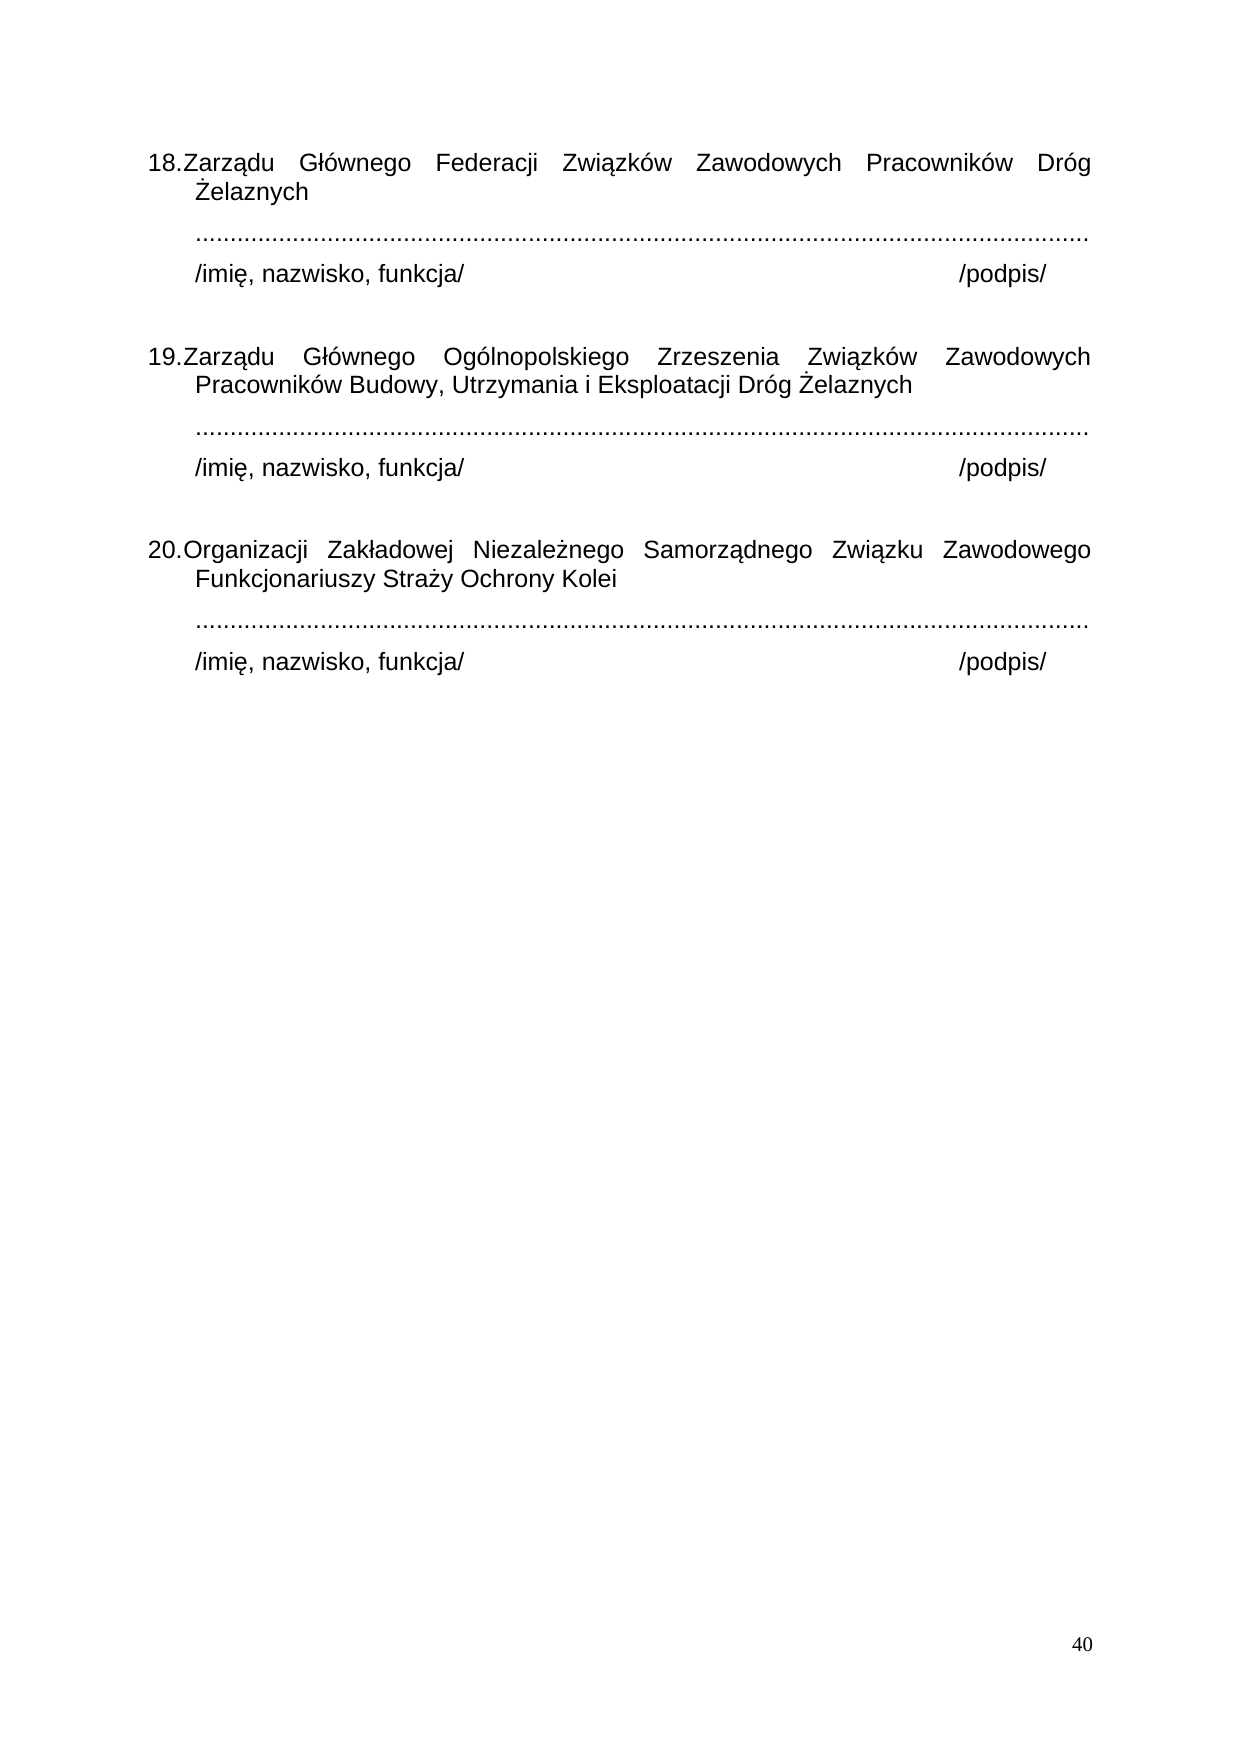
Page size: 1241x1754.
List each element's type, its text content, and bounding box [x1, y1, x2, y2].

text /imię, nazwisko, funkcja/ /podpis/ [148, 259, 1092, 288]
list Zarządu Głównego Federacji Związków Zawodowych Pracowników Dróg Żelaznych [148, 148, 1092, 205]
text /imię, nazwisko, funkcja/ /podpis/ [148, 453, 1092, 481]
text /imię, nazwisko, funkcja/ /podpis/ [148, 646, 1092, 675]
text ................................................................................................................................. [148, 411, 1092, 440]
list Organizacji Zakładowej Niezależnego Samorządnego Związku Zawodowego Funkcjonariuszy Straży Ochrony Kolei [148, 535, 1092, 593]
list Zarządu Głównego Ogólnopolskiego Zrzeszenia Związków Zawodowych Pracowników Budowy, Utrzymania i Eksploatacji Dróg Żelaznych [148, 341, 1092, 399]
text ................................................................................................................................. [148, 605, 1092, 634]
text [148, 218, 1092, 246]
